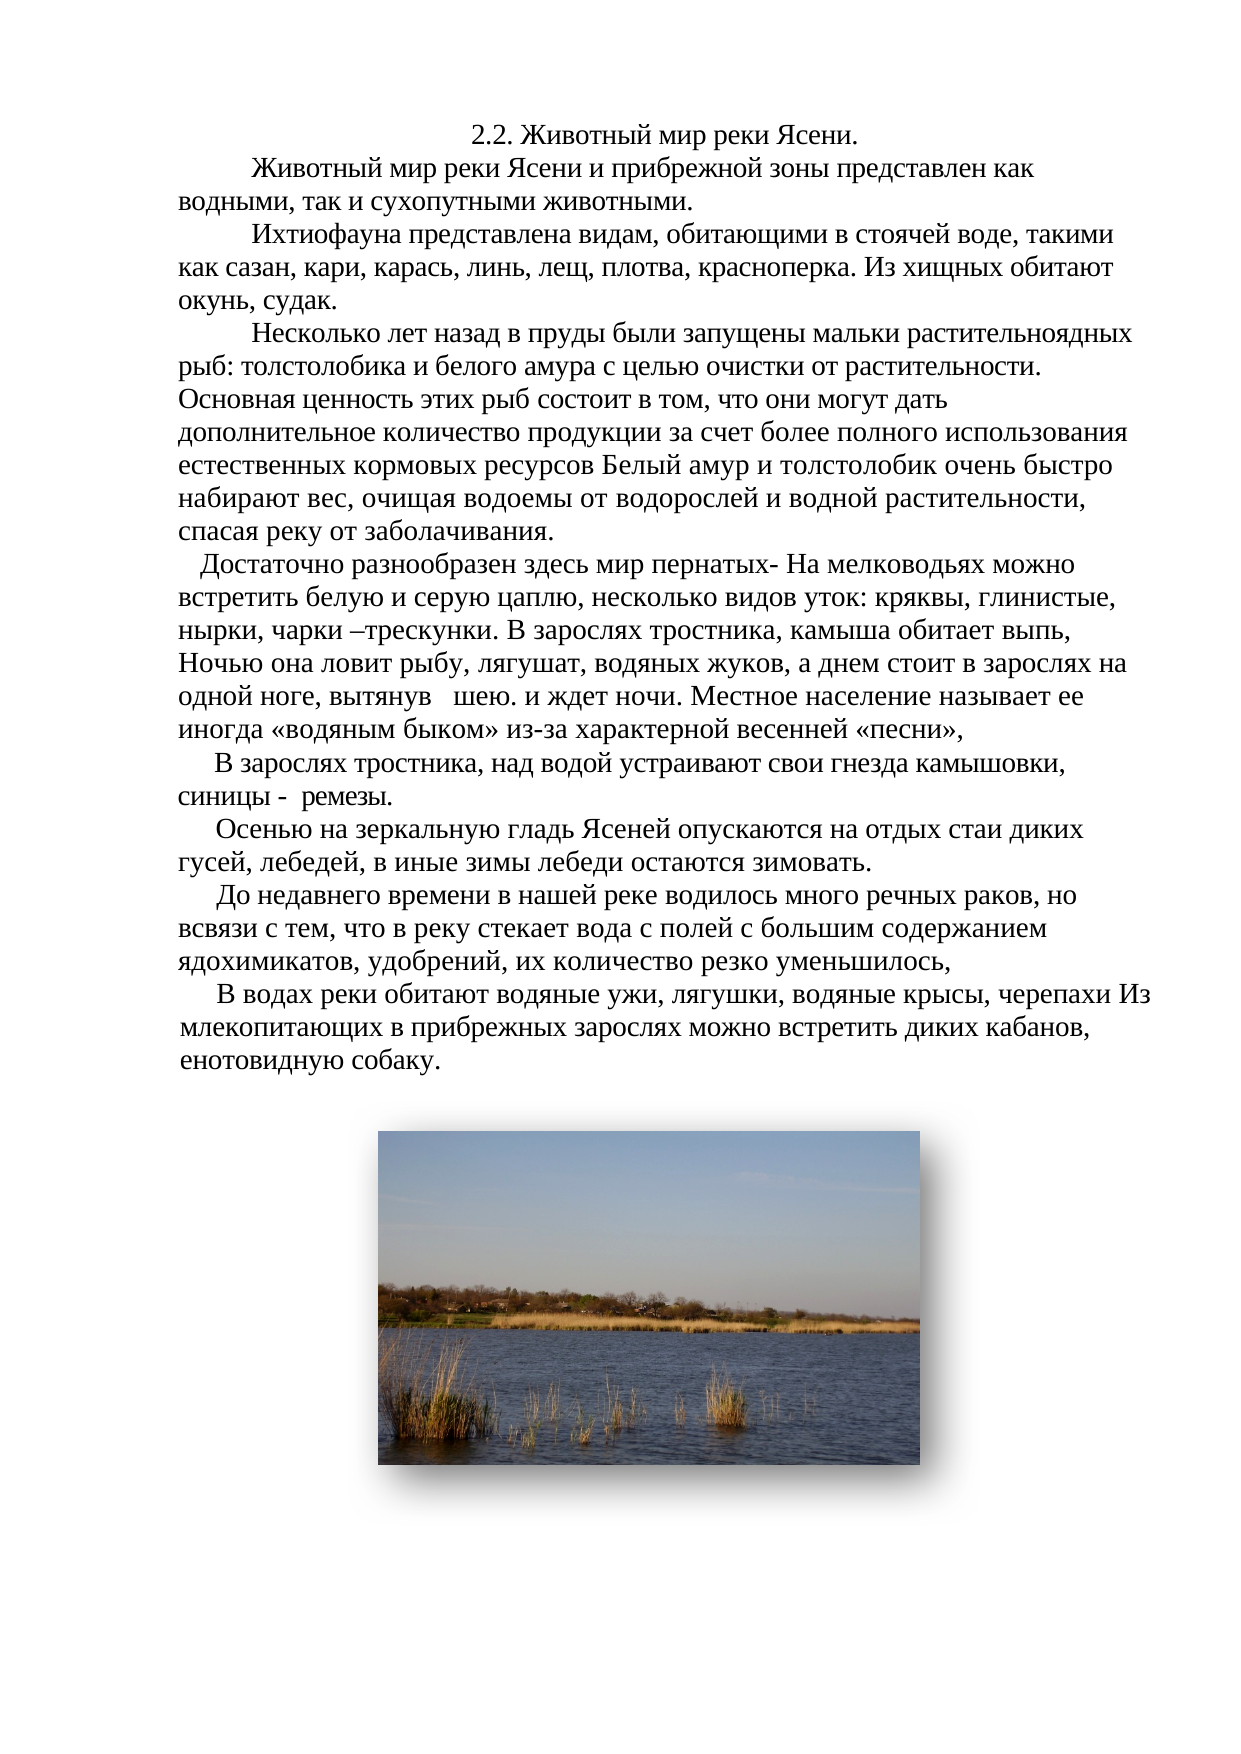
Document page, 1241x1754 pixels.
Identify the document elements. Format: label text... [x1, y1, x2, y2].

text В водах реки обитают водяные ужи, лягушки, водяные крысы, черепахи Из млекопитающих в прибрежных зарослях можно встретить диких кабанов, енотовидную собаку. [179, 977, 1152, 1076]
text Ихтиофауна представлена видам, обитающими в стоячей воде, такими как сазан, кари, карась, линь, лещ, плотва, красноперка. Из хищных обитают окунь, судак. [178, 217, 1152, 316]
text Осенью на зеркальную гладь Ясеней опускаются на отдых стаи диких гусей, лебедей, в иные зимы лебеди остаются зимовать. [178, 812, 1152, 878]
text 2.2. Животный мир реки Ясени. [178, 118, 1152, 151]
text Животный мир реки Ясени и прибрежной зоны представлен как водными, так и сухопутными животными. [178, 151, 1152, 217]
text В зарослях тростника, над водой устраивают свои гнезда камышовки, синицы - ремезы. [177, 746, 1152, 812]
text Несколько лет назад в пруды были запущены мальки растительноядных рыб: толстолобика и белого амура с целью очистки от растительности. Основная ценность этих рыб состоит в том, что они могут дать дополнительное количество продукции за счет более полного использования естественных кормовых ресурсов Белый амур и толстолобик очень быстро набирают вес, очищая водоемы от водорослей и водной растительности, спасая реку от заболачивания. [178, 316, 1152, 547]
picture [378, 1131, 920, 1465]
text Достаточно разнообразен здесь мир пернатых- На мелководьях можно встретить белую и серую цаплю, несколько видов уток: кряквы, глинистые, нырки, чарки –трескунки. В зарослях тростника, камыша обитает выпь, Ночью она ловит рыбу, лягушат, водяных жуков, а днем стоит в зарослях на одной ноге, вытянув шею. и ждет ночи. Местное население называет ее иногда «водяным быком» из-за характерной весенней «песни», [178, 547, 1152, 746]
text До недавнего времени в нашей реке водилось много речных раков, но всвязи с тем, что в реку стекает вода с полей с большим содержанием ядохимикатов, удобрений, их количество резко уменьшилось, [178, 878, 1152, 977]
